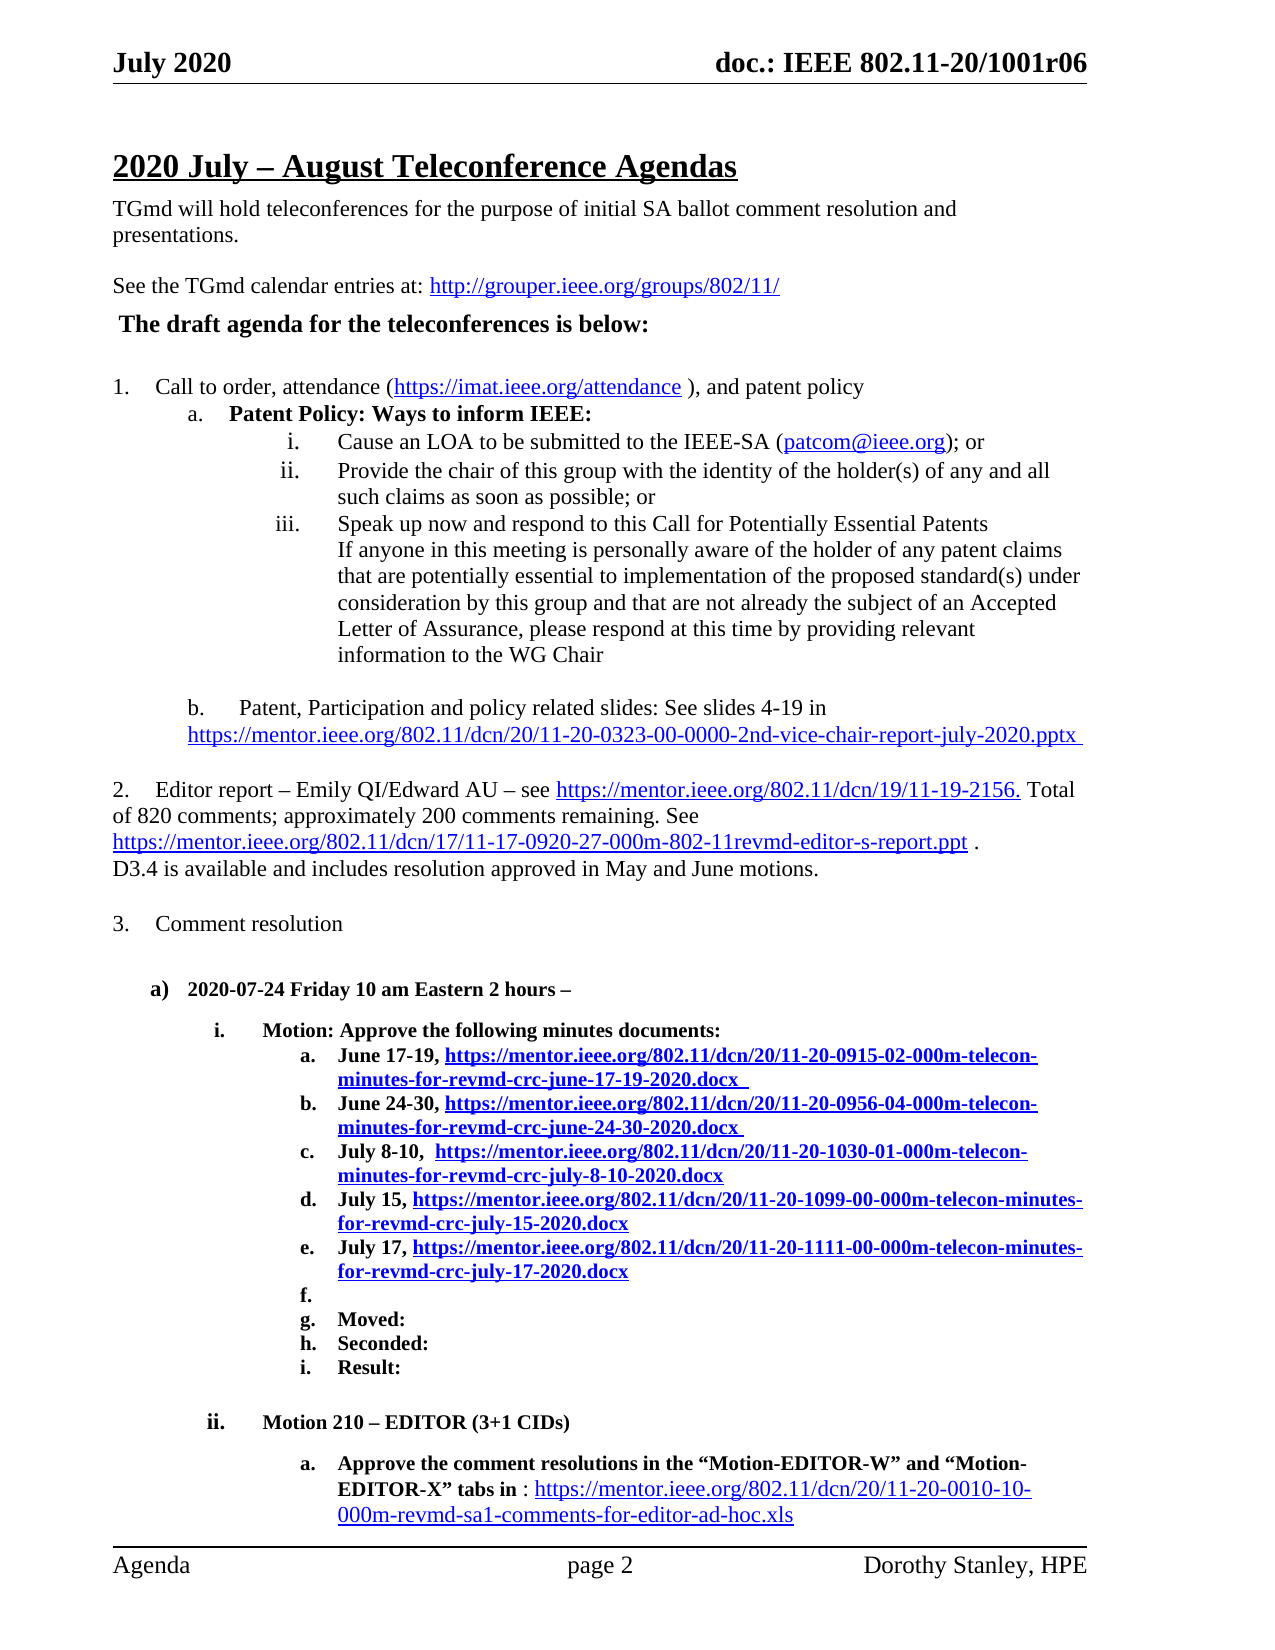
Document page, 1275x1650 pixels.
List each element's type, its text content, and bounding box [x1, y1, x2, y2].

list Approve the comment resolutions in the “Motion-EDITOR-W” and “Motion-EDITOR-X” tabs in : https://mentor.ieee.org/802.11/dcn/20/11-20-0010-10-000m-revmd-sa1-comments-for-editor-ad-hoc.xls [300, 1451, 1087, 1528]
list July 8-10, https://mentor.ieee.org/802.11/dcn/20/11-20-1030-01-000m-telecon-minutes-for-revmd-crc-july-8-10-2020.docx [300, 1139, 1087, 1187]
list Result: [300, 1355, 1087, 1408]
list June 24-30, https://mentor.ieee.org/802.11/dcn/20/11-20-0956-04-000m-telecon-minutes-for-revmd-crc-june-24-30-2020.docx [300, 1091, 1087, 1139]
list Speak up now and respond to this Call for Potentially Essential Patents [300, 510, 1087, 536]
list a. Patent Policy: Ways to inform IEEE: [187, 399, 1087, 426]
text See the TGmd calendar entries at: http://grouper.ieee.org/groups/802/11/ [112, 272, 1087, 299]
list Motion 210 – EDITOR (3+1 CIDs) [225, 1408, 1087, 1434]
list Seconded: [300, 1331, 1087, 1355]
list If anyone in this meeting is personally aware of the holder of any patent claims that are potentially essential to implementation of the proposed standard(s) under consideration by this group and that are not already the subject of an Accepted Letter of Assurance, please respond at this time by providing relevant information to the WG Chair [337, 536, 1087, 668]
list Cause an LOA to be submitted to the IEEE-SA (patcom@ieee.org); or [300, 426, 1087, 455]
text The draft agenda for the teleconferences is below: [112, 309, 1087, 338]
list b. Patent, Participation and policy related slides: See slides 4-19 in https://mentor.ieee.org/802.11/dcn/20/11-20-0323-00-0000-2nd-vice-chair-report-july-2020.pptx [187, 694, 1087, 776]
list July 15, https://mentor.ieee.org/802.11/dcn/20/11-20-1099-00-000m-telecon-minutes-for-revmd-crc-july-15-2020.docx [300, 1187, 1087, 1235]
list D3.4 is available and includes resolution approved in May and June motions. [112, 855, 1087, 881]
list July 17, https://mentor.ieee.org/802.11/dcn/20/11-20-1111-00-000m-telecon-minutes-for-revmd-crc-july-17-2020.docx [300, 1235, 1087, 1283]
list Moved: [300, 1307, 1087, 1331]
list 2020-07-24 Friday 10 am Eastern 2 hours – [150, 975, 1087, 1002]
list 2. Editor report – Emily QI/Edward AU – see https://mentor.ieee.org/802.11/dcn/19/11-19-2156. Total of 820 comments; approximately 200 comments remaining. See https://mentor.ieee.org/802.11/dcn/17/11-17-0920-27-000m-802-11revmd-editor-s-report.ppt . [112, 776, 1087, 855]
text TGmd will hold teleconferences for the purpose of initial SA ballot comment resolution and presentations. [112, 194, 1087, 247]
list 3. Comment resolution [112, 910, 1087, 965]
list June 17-19, https://mentor.ieee.org/802.11/dcn/20/11-20-0915-02-000m-telecon-minutes-for-revmd-crc-june-17-19-2020.docx [300, 1042, 1087, 1091]
subtitle 2020 July – August Teleconference Agendas [112, 146, 1087, 184]
list Provide the chair of this group with the identity of the holder(s) of any and all such claims as soon as possible; or [300, 455, 1087, 510]
list Motion: Approve the following minutes documents: [225, 1018, 1087, 1042]
list 1. Call to order, attendance (https://imat.ieee.org/attendance ), and patent policy [112, 373, 1087, 399]
